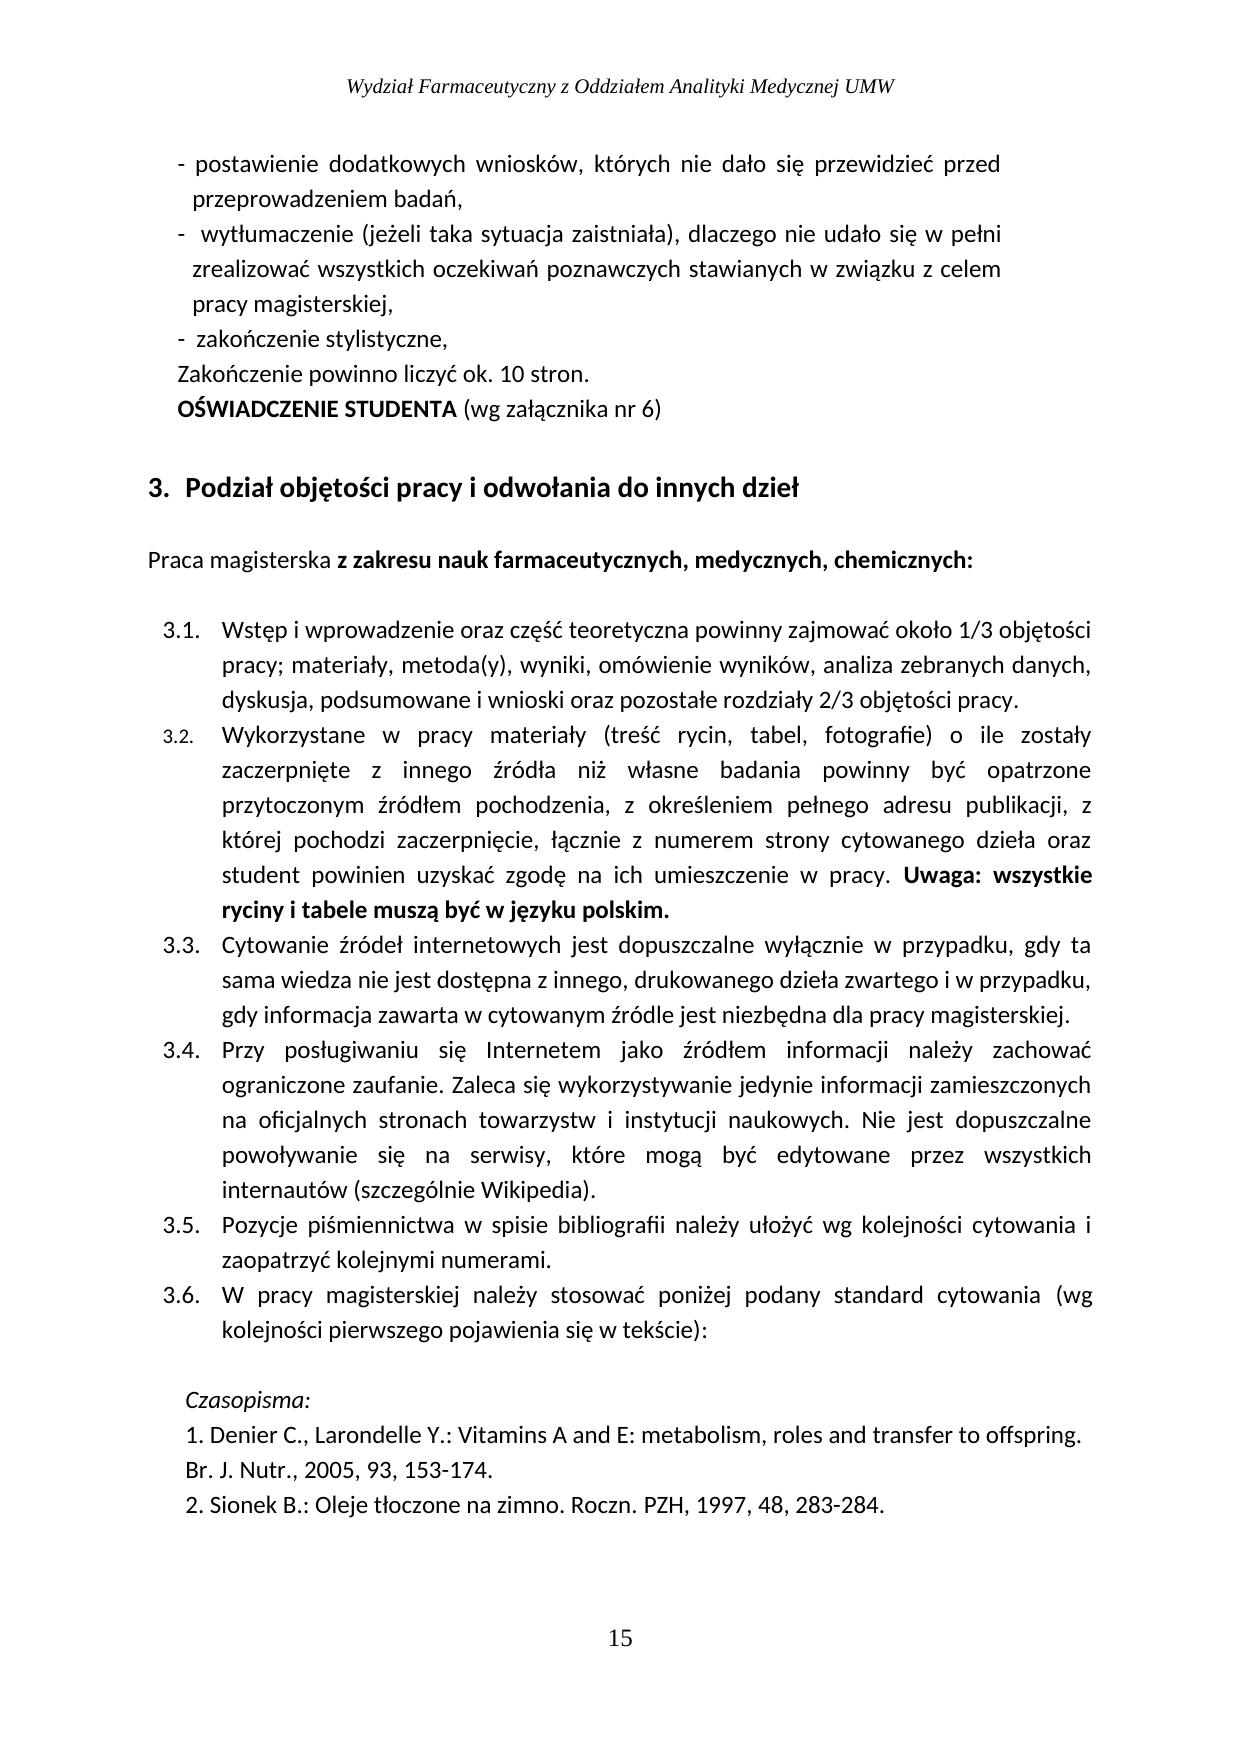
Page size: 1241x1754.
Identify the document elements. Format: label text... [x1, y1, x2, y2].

list Przy posługiwaniu się Internetem jako źródłem informacji należy zachować ograniczone zaufanie. Zaleca się wykorzystywanie jedynie informacji zamieszczonych na oficjalnych stronach towarzystw i instytucji naukowych. Nie jest dopuszczalne powoływanie się na serwisy, które mogą być edytowane przez wszystkich internautów (szczególnie Wikipedia). [162, 1034, 1092, 1205]
text - postawienie dodatkowych wniosków, których nie dało się przewidzieć przed przeprowadzeniem badań, [177, 148, 1002, 213]
list Wstęp i wprowadzenie oraz część teoretyczna powinny zajmować około 1/3 objętości pracy; materiały, metoda(y), wyniki, omówienie wyników, analiza zebranych danych, dyskusja, podsumowane i wnioski oraz pozostałe rozdziały 2/3 objętości pracy. [162, 614, 1092, 715]
list Czasopisma: 1. Denier C., Larondelle Y.: Vitamins A and E: metabolism, roles and transfer to offspring. Br. J. Nutr., 2005, 93, 153-174. 2. Sionek B.: Oleje tłoczone na zimno. Roczn. PZH, 1997, 48, 283-284. [185, 1384, 1092, 1553]
list Cytowanie źródeł internetowych jest dopuszczalne wyłącznie w przypadku, gdy ta sama wiedza nie jest dostępna z innego, drukowanego dzieła zwartego i w przypadku, gdy informacja zawarta w cytowanym źródle jest niezbędna dla pracy magisterskiej. [162, 929, 1092, 1030]
text OŚWIADCZENIE STUDENTA (wg załącznika nr 6) [177, 393, 1092, 423]
text Zakończenie powinno liczyć ok. 10 stron. [177, 358, 1002, 388]
list Podział objętości pracy i odwołania do innych dzieł [148, 469, 1092, 504]
text - zakończenie stylistyczne, [177, 323, 1002, 353]
text - wytłumaczenie (jeżeli taka sytuacja zaistniała), dlaczego nie udało się w pełni zrealizować wszystkich oczekiwań poznawczych stawianych w związku z celem pracy magisterskiej, [177, 218, 1002, 318]
list Wykorzystane w pracy materiały (treść rycin, tabel, fotografie) o ile zostały zaczerpnięte z innego źródła niż własne badania powinny być opatrzone przytoczonym źródłem pochodzenia, z określeniem pełnego adresu publikacji, z której pochodzi zaczerpnięcie, łącznie z numerem strony cytowanego dzieła oraz student powinien uzyskać zgodę na ich umieszczenie w pracy. Uwaga: wszystkie ryciny i tabele muszą być w języku polskim. [162, 719, 1092, 925]
list Pozycje piśmiennictwa w spisie bibliografii należy ułożyć wg kolejności cytowania i zaopatrzyć kolejnymi numerami. [162, 1209, 1092, 1275]
text Praca magisterska z zakresu nauk farmaceutycznych, medycznych, chemicznych: [148, 544, 1092, 575]
list W pracy magisterskiej należy stosować poniżej podany standard cytowania (wg kolejności pierwszego pojawienia się w tekście): [162, 1279, 1092, 1345]
